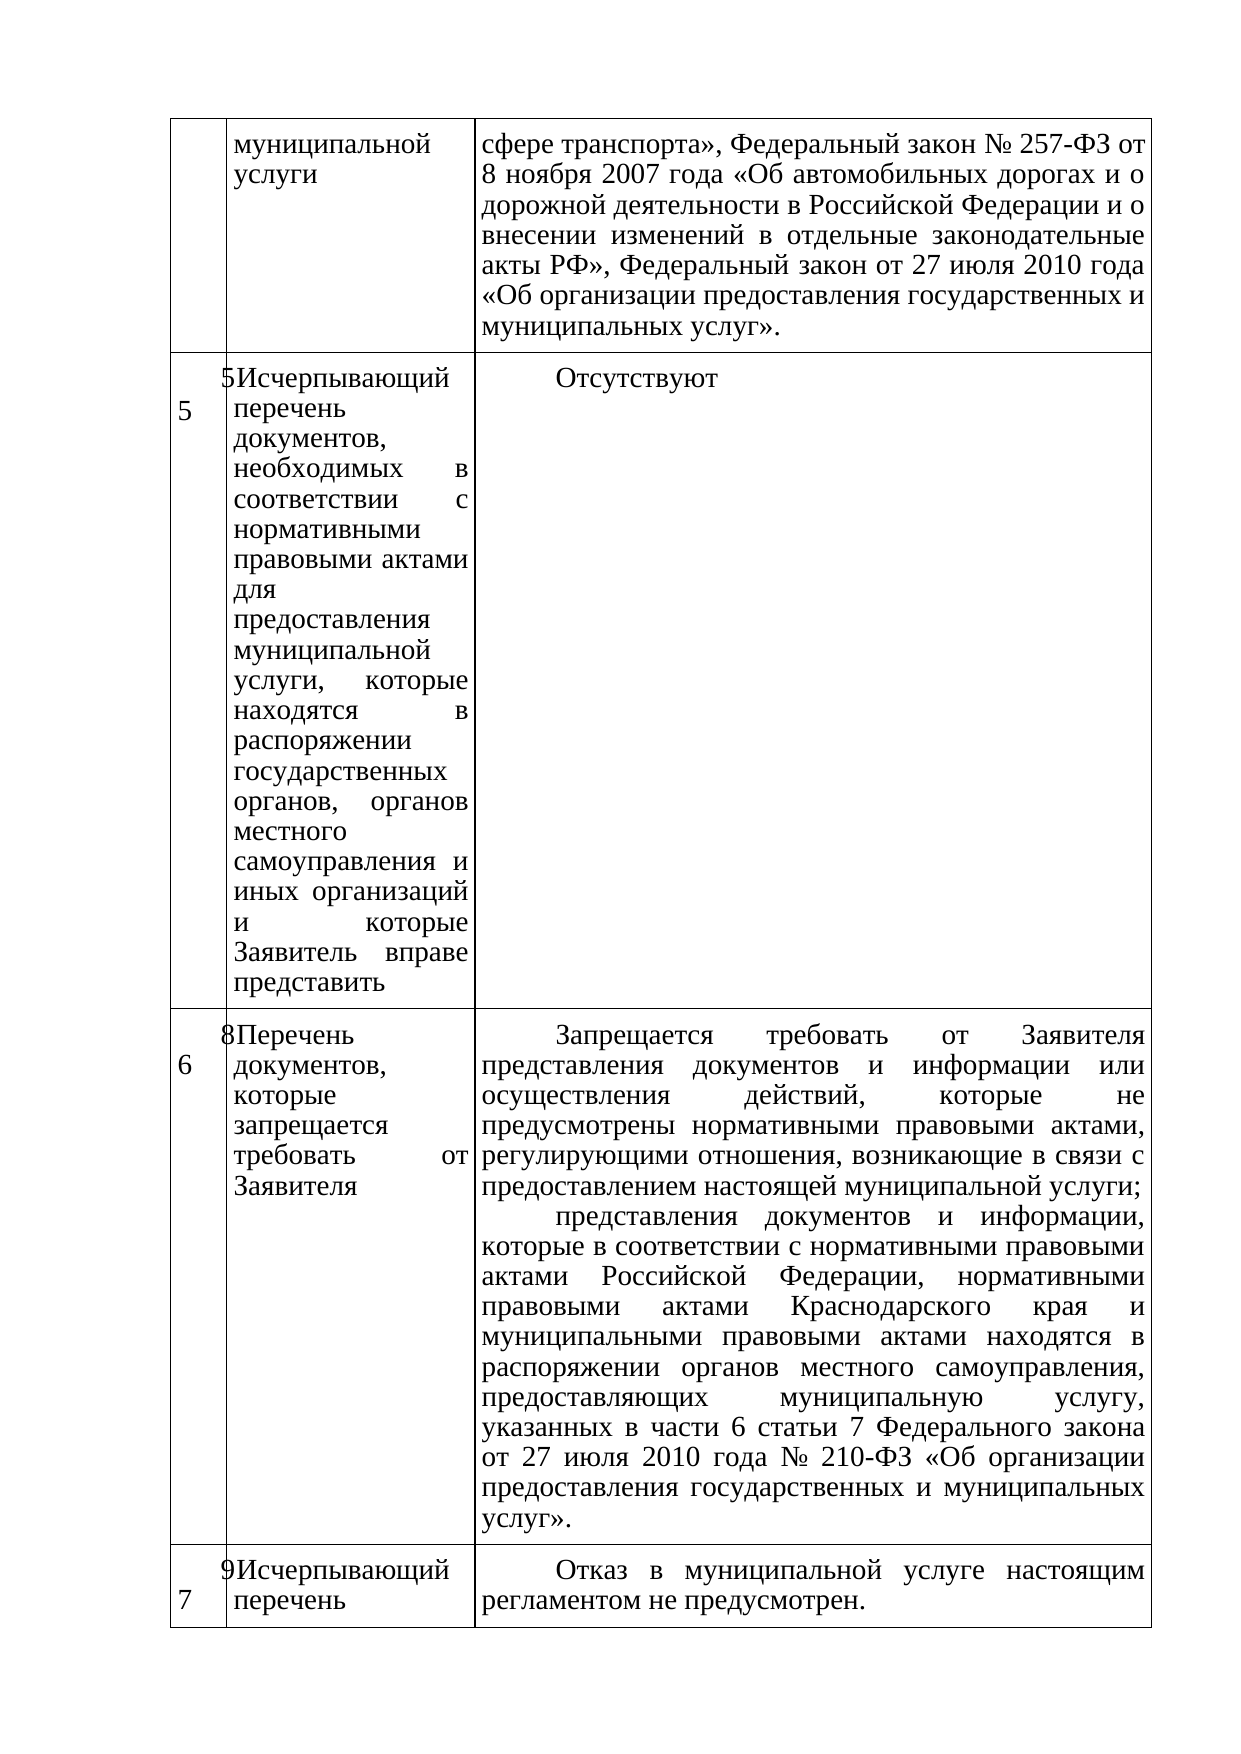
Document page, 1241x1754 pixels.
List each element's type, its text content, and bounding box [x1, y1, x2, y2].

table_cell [476, 1545, 1151, 1627]
table_cell Перечень документов, которые запрещается требовать от Заявителя [227, 1009, 474, 1544]
table_cell 54 [171, 119, 226, 352]
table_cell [227, 1545, 474, 1627]
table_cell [476, 119, 1151, 352]
table_cell 5 5 [171, 353, 226, 1008]
table_cell Отсутствуют [476, 353, 1151, 1008]
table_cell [227, 119, 474, 352]
table_cell 86 [171, 1009, 226, 1544]
table_cell 97 [171, 1545, 226, 1627]
table_cell Запрещается требовать от Заявителя представления документов и информации или осуществления действий, которые не предусмотрены нормативными правовыми актами, регулирующими отношения, возникающие в связи с предоставлением настоящей муниципальной услуги; представления документов и информации, которые в соответствии с нормативными правовыми актами Российской Федерации, нормативными правовыми актами Краснодарского края и муниципальными правовыми актами находятся в распоряжении органов местного самоуправления, предоставляющих муниципальную услугу, указанных в части 6 статьи 7 Федерального закона от 27 июля 2010 года № 210-ФЗ «Об организации предоставления государственных и муниципальных услуг». [476, 1009, 1151, 1544]
table_cell Исчерпывающий перечень документов, необходимых в соответствии с нормативными правовыми актами для предоставления муниципальной услуги, которые находятся в распоряжении государственных органов, органов местного самоуправления и иных организаций и которые Заявитель вправе представить [227, 353, 474, 1008]
